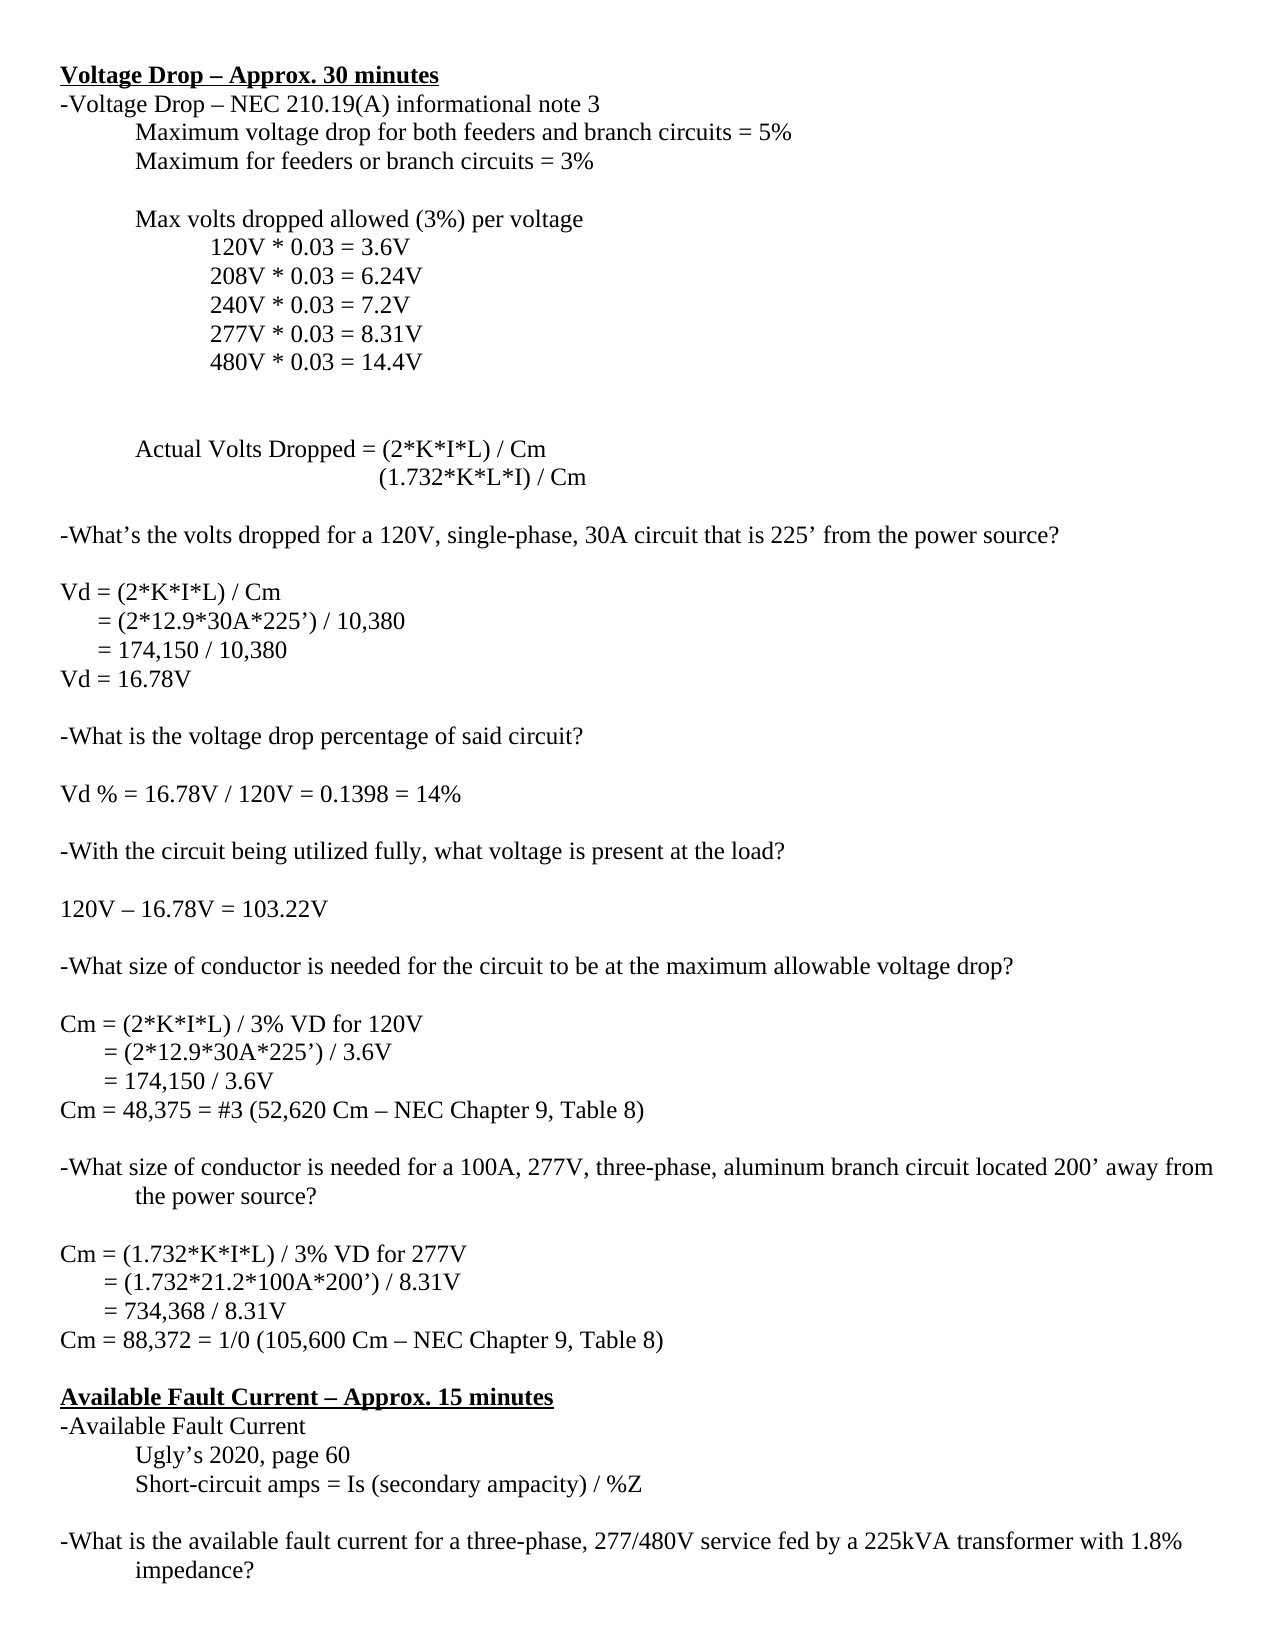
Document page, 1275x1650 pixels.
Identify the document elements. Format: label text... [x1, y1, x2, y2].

text = 734,368 / 8.31V [60, 1296, 1215, 1325]
text 120V – 16.78V = 103.22V [60, 894, 1215, 922]
text Vd = 16.78V [60, 664, 1215, 692]
text -What is the available fault current for a three-phase, 277/480V service fed by a 225kVA transformer with 1.8% impedance? [60, 1526, 1215, 1584]
text = (1.732*21.2*100A*200’) / 8.31V [60, 1267, 1215, 1296]
text Cm = 88,372 = 1/0 (105,600 Cm – NEC Chapter 9, Table 8) [60, 1325, 1215, 1354]
text -What is the voltage drop percentage of said circuit? [60, 721, 1215, 750]
text -Voltage Drop – NEC 210.19(A) informational note 3 [60, 89, 1215, 117]
text (1.732*K*L*I) / Cm [60, 462, 1215, 491]
text Ugly’s 2020, page 60 [60, 1440, 1215, 1469]
text 480V * 0.03 = 14.4V [60, 347, 1215, 376]
text Short-circuit amps = Is (secondary ampacity) / %Z [60, 1469, 1215, 1497]
text = 174,150 / 3.6V [60, 1066, 1215, 1095]
text Voltage Drop – Approx. 30 minutes [60, 60, 1215, 89]
text Cm = (2*K*I*L) / 3% VD for 120V [60, 1009, 1215, 1037]
text -What’s the volts dropped for a 120V, single-phase, 30A circuit that is 225’ from the power source? [60, 520, 1215, 549]
text Actual Volts Dropped = (2*K*I*L) / Cm [60, 434, 1215, 462]
text -With the circuit being utilized fully, what voltage is present at the load? [60, 836, 1215, 865]
text Max volts dropped allowed (3%) per voltage [60, 204, 1215, 232]
text Maximum voltage drop for both feeders and branch circuits = 5% [60, 117, 1215, 146]
text -Available Fault Current [60, 1411, 1215, 1440]
text -What size of conductor is needed for the circuit to be at the maximum allowable voltage drop? [60, 951, 1215, 980]
text 240V * 0.03 = 7.2V [60, 290, 1215, 319]
text 120V * 0.03 = 3.6V [60, 232, 1215, 261]
text = (2*12.9*30A*225’) / 10,380 [60, 606, 1215, 635]
text Cm = 48,375 = #3 (52,620 Cm – NEC Chapter 9, Table 8) [60, 1095, 1215, 1124]
text = 174,150 / 10,380 [60, 635, 1215, 664]
text Available Fault Current – Approx. 15 minutes [60, 1382, 1215, 1411]
text Cm = (1.732*K*I*L) / 3% VD for 277V [60, 1239, 1215, 1267]
text = (2*12.9*30A*225’) / 3.6V [60, 1037, 1215, 1066]
text 277V * 0.03 = 8.31V [60, 319, 1215, 347]
text Vd % = 16.78V / 120V = 0.1398 = 14% [60, 779, 1215, 807]
text Vd = (2*K*I*L) / Cm [60, 577, 1215, 606]
text 208V * 0.03 = 6.24V [60, 261, 1215, 290]
text Maximum for feeders or branch circuits = 3% [60, 146, 1215, 175]
text -What size of conductor is needed for a 100A, 277V, three-phase, aluminum branch circuit located 200’ away from the power source? [60, 1152, 1215, 1210]
